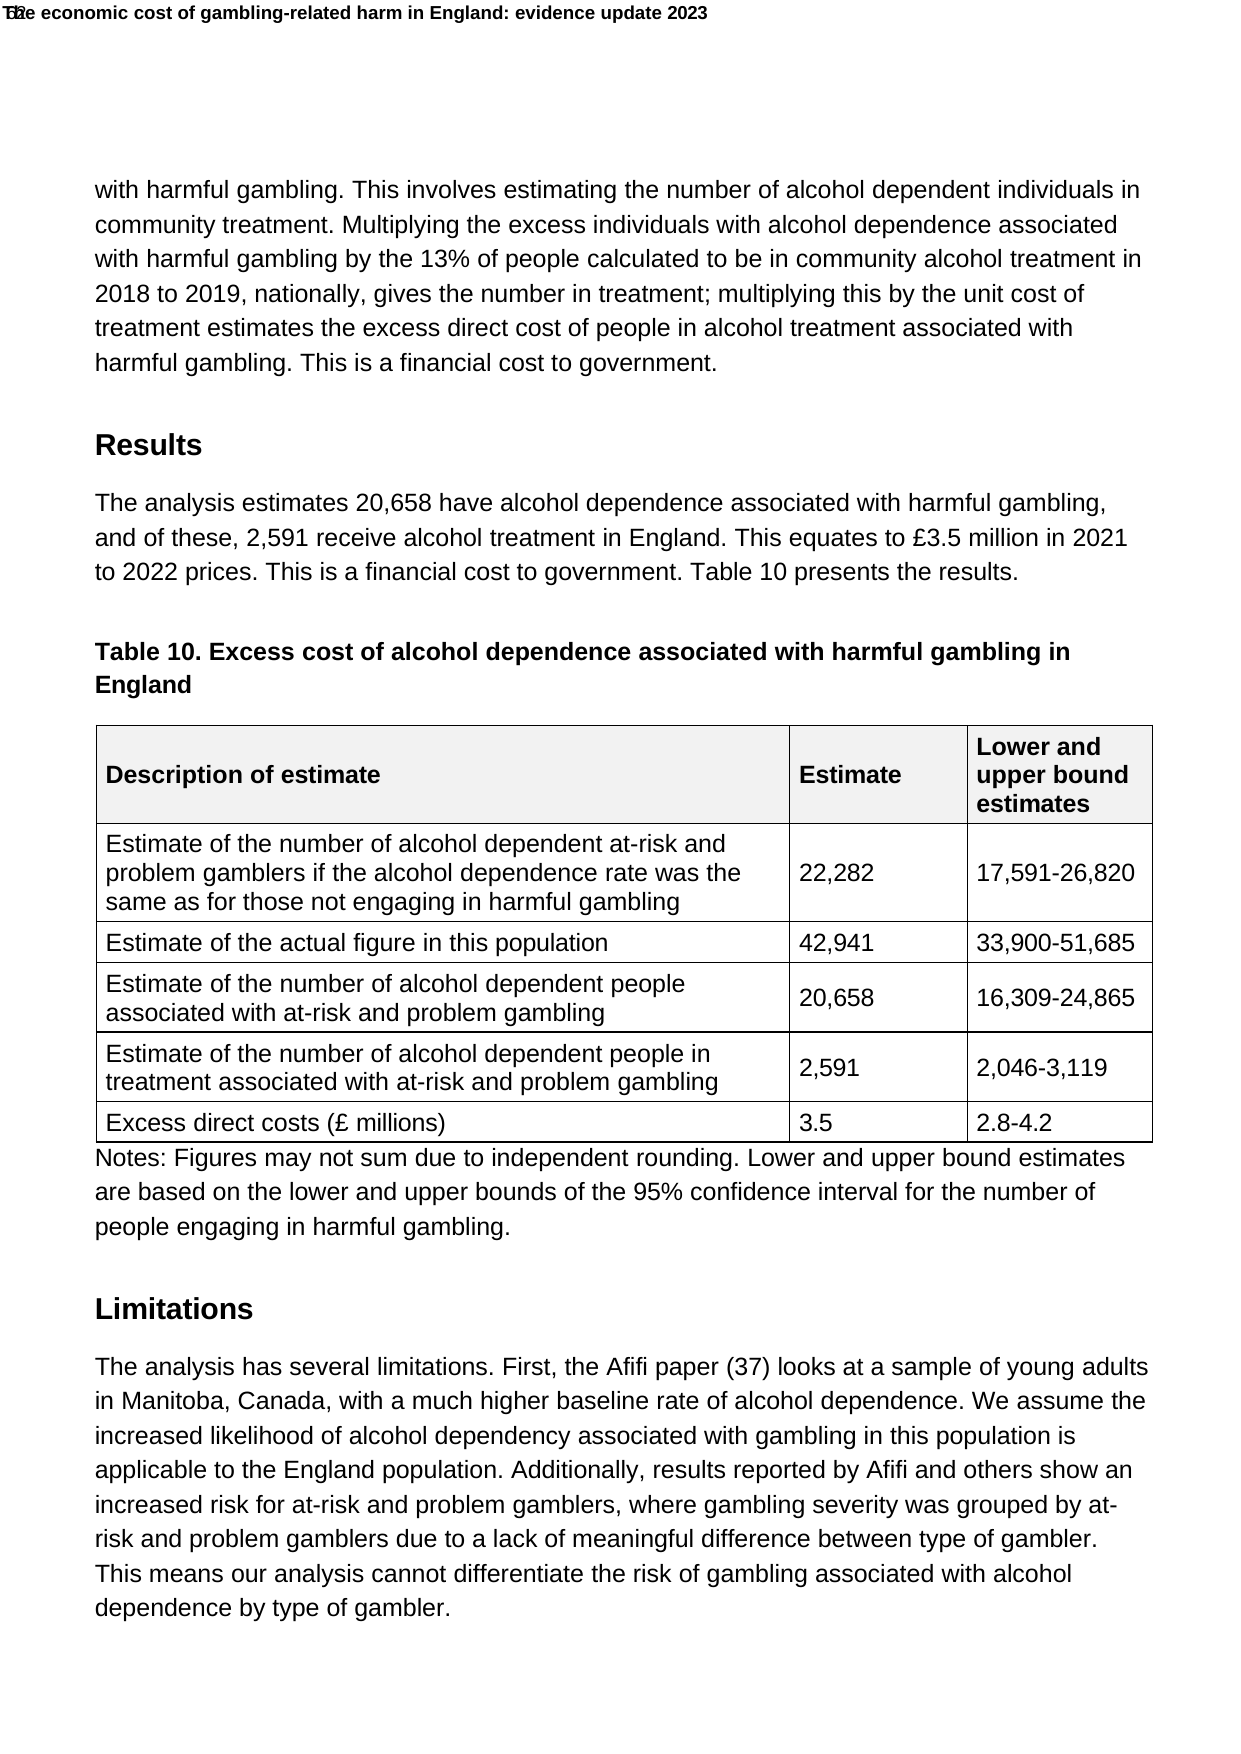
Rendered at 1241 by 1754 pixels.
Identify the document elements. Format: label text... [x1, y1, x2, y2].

table_cell 42,941 [790, 922, 967, 962]
table_cell Estimate of the number of alcohol dependent at-risk and problem gamblers if the alcohol dependence rate was the same as for those not engaging in harmful gambling [97, 824, 789, 921]
table_cell Excess direct costs (£ millions) [97, 1102, 789, 1141]
subtitle Limitations [94, 1291, 1205, 1326]
text Notes: Figures may not sum due to independent rounding. Lower and upper bound estimates are based on the lower and upper bounds of the 95% confidence interval for the number of people engaging in harmful gambling. [94, 1143, 1142, 1240]
table_cell 20,658 [790, 963, 967, 1031]
table_cell Estimate of the number of alcohol dependent people associated with at-risk and problem gambling [97, 963, 789, 1031]
table_cell 33,900-51,685 [968, 922, 1152, 962]
subtitle Table 10. Excess cost of alcohol dependence associated with harmful gambling in England [94, 637, 1142, 699]
table_cell Estimate of the actual figure in this population [97, 922, 789, 962]
subtitle Results [94, 427, 1205, 462]
text This means our analysis cannot differentiate the risk of gambling associated with alcohol dependence by type of gambler. [94, 1559, 1142, 1622]
text The analysis estimates 20,658 have alcohol dependence associated with harmful gambling, and of these, 2,591 receive alcohol treatment in England. This equates to £3.5 million in 2021 to 2022 prices. This is a financial cost to government. Table 10 presents the results. [94, 488, 1133, 586]
text The analysis has several limitations. First, the Afifi paper (37) looks at a sample of young adults in Manitoba, Canada, with a much higher baseline rate of alcohol dependence. We assume the increased likelihood of alcohol dependency associated with gambling in this population is applicable to the England population. Additionally, results reported by Afifi and others show an increased risk for at-risk and problem gamblers, where gambling severity was grouped by at- risk and problem gamblers due to a lack of meaningful difference between type of gambler. [94, 1352, 1149, 1553]
table_header Estimate [790, 726, 967, 823]
table_header Lower and upper bound estimates [968, 726, 1152, 823]
table_header Description of estimate [97, 726, 789, 823]
table_cell 3.5 [790, 1102, 967, 1141]
table_cell 2,591 [790, 1033, 967, 1101]
table_cell 17,591-26,820 [968, 824, 1152, 921]
text with harmful gambling. This involves estimating the number of alcohol dependent individuals in community treatment. Multiplying the excess individuals with alcohol dependence associated with harmful gambling by the 13% of people calculated to be in community alcohol treatment in 2018 to 2019, nationally, gives the number in treatment; multiplying this by the unit cost of treatment estimates the excess direct cost of people in alcohol treatment associated with harmful gambling. This is a financial cost to government. [94, 176, 1142, 377]
table_cell 16,309-24,865 [968, 963, 1152, 1031]
table_cell 22,282 [790, 824, 967, 921]
table_cell 2,046-3,119 [968, 1033, 1152, 1101]
table_cell 2.8-4.2 [968, 1102, 1152, 1141]
table_cell Estimate of the number of alcohol dependent people in treatment associated with at-risk and problem gambling [97, 1033, 789, 1101]
